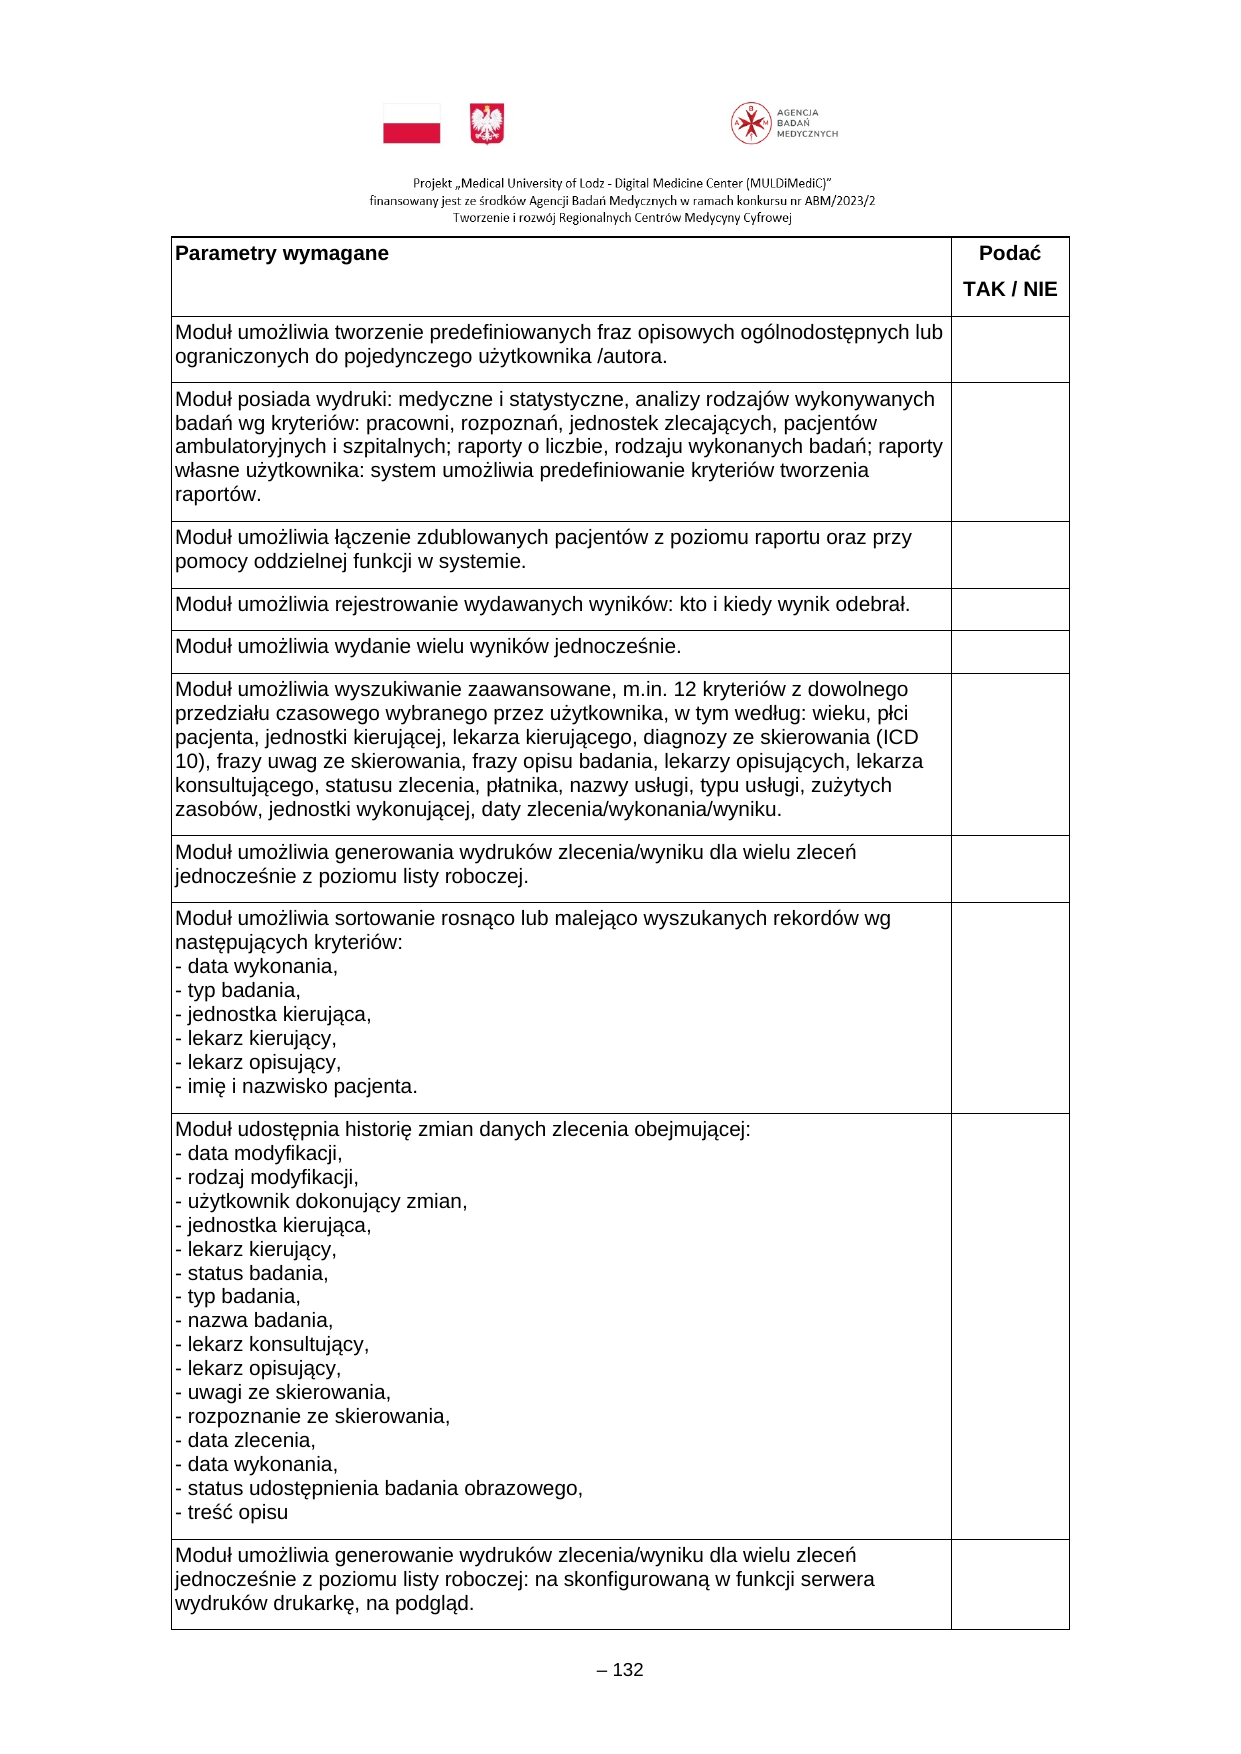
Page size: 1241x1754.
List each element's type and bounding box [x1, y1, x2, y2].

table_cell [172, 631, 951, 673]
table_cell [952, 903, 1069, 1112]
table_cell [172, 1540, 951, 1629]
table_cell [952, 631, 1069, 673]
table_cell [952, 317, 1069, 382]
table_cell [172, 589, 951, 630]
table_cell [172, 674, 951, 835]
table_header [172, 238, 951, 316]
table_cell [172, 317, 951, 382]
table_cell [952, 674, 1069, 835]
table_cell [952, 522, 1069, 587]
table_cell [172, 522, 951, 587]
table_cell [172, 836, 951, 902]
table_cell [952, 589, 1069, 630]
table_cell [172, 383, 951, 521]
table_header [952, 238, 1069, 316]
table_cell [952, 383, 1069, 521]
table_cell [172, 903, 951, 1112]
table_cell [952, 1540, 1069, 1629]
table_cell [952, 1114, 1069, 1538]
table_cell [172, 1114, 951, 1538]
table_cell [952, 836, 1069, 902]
picture [331, 73, 910, 236]
